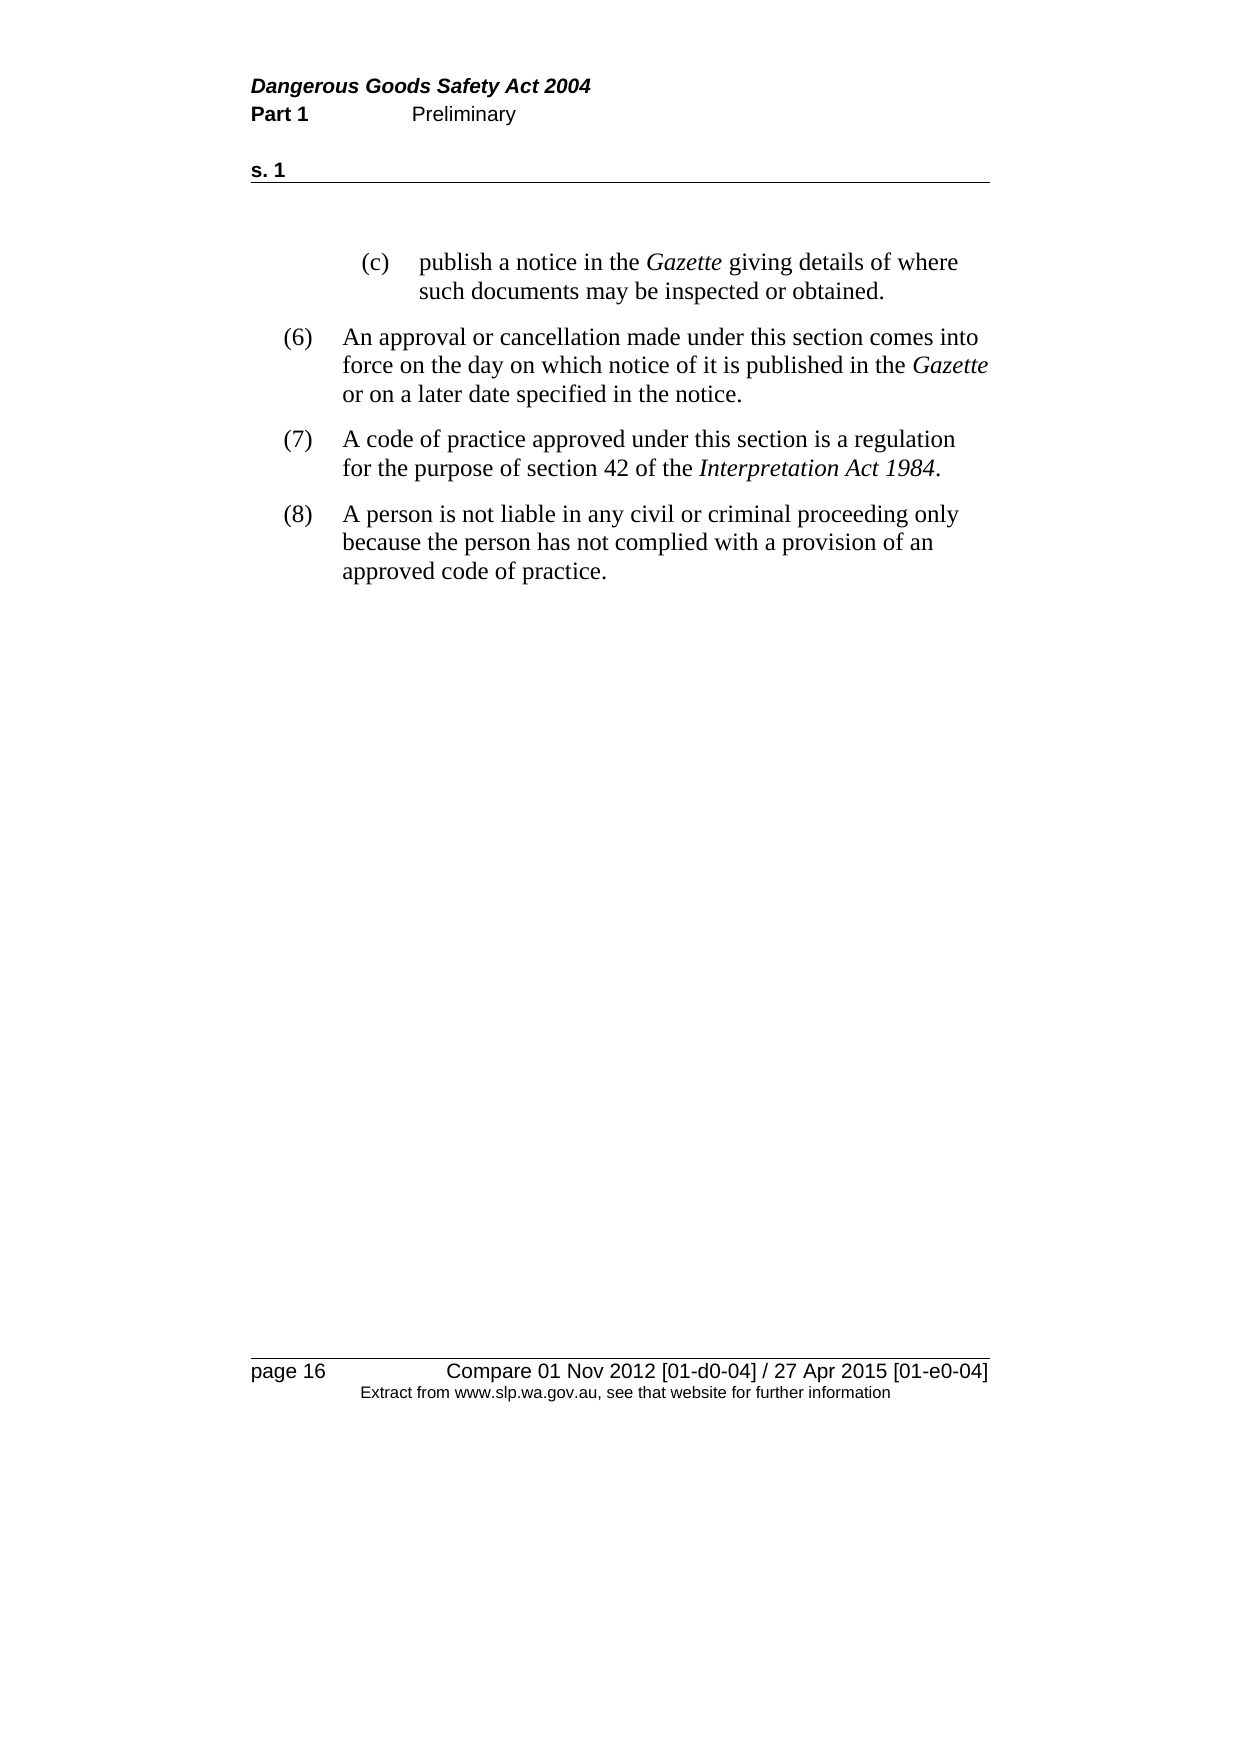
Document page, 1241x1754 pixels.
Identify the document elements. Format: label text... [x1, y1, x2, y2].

text (8) A person is not liable in any civil or criminal proceeding only because the person has not complied with a provision of an approved code of practice. [251, 499, 990, 585]
text (c) publish a notice in the Gazette giving details of where such documents may be inspected or obtained. [251, 247, 990, 305]
text (7) A code of practice approved under this section is a regulation for the purpose of section 42 of the Interpretation Act 1984. [251, 424, 990, 482]
text (6) An approval or cancellation made under this section comes into force on the day on which notice of it is published in the Gazette or on a later date specified in the notice. [251, 322, 990, 408]
